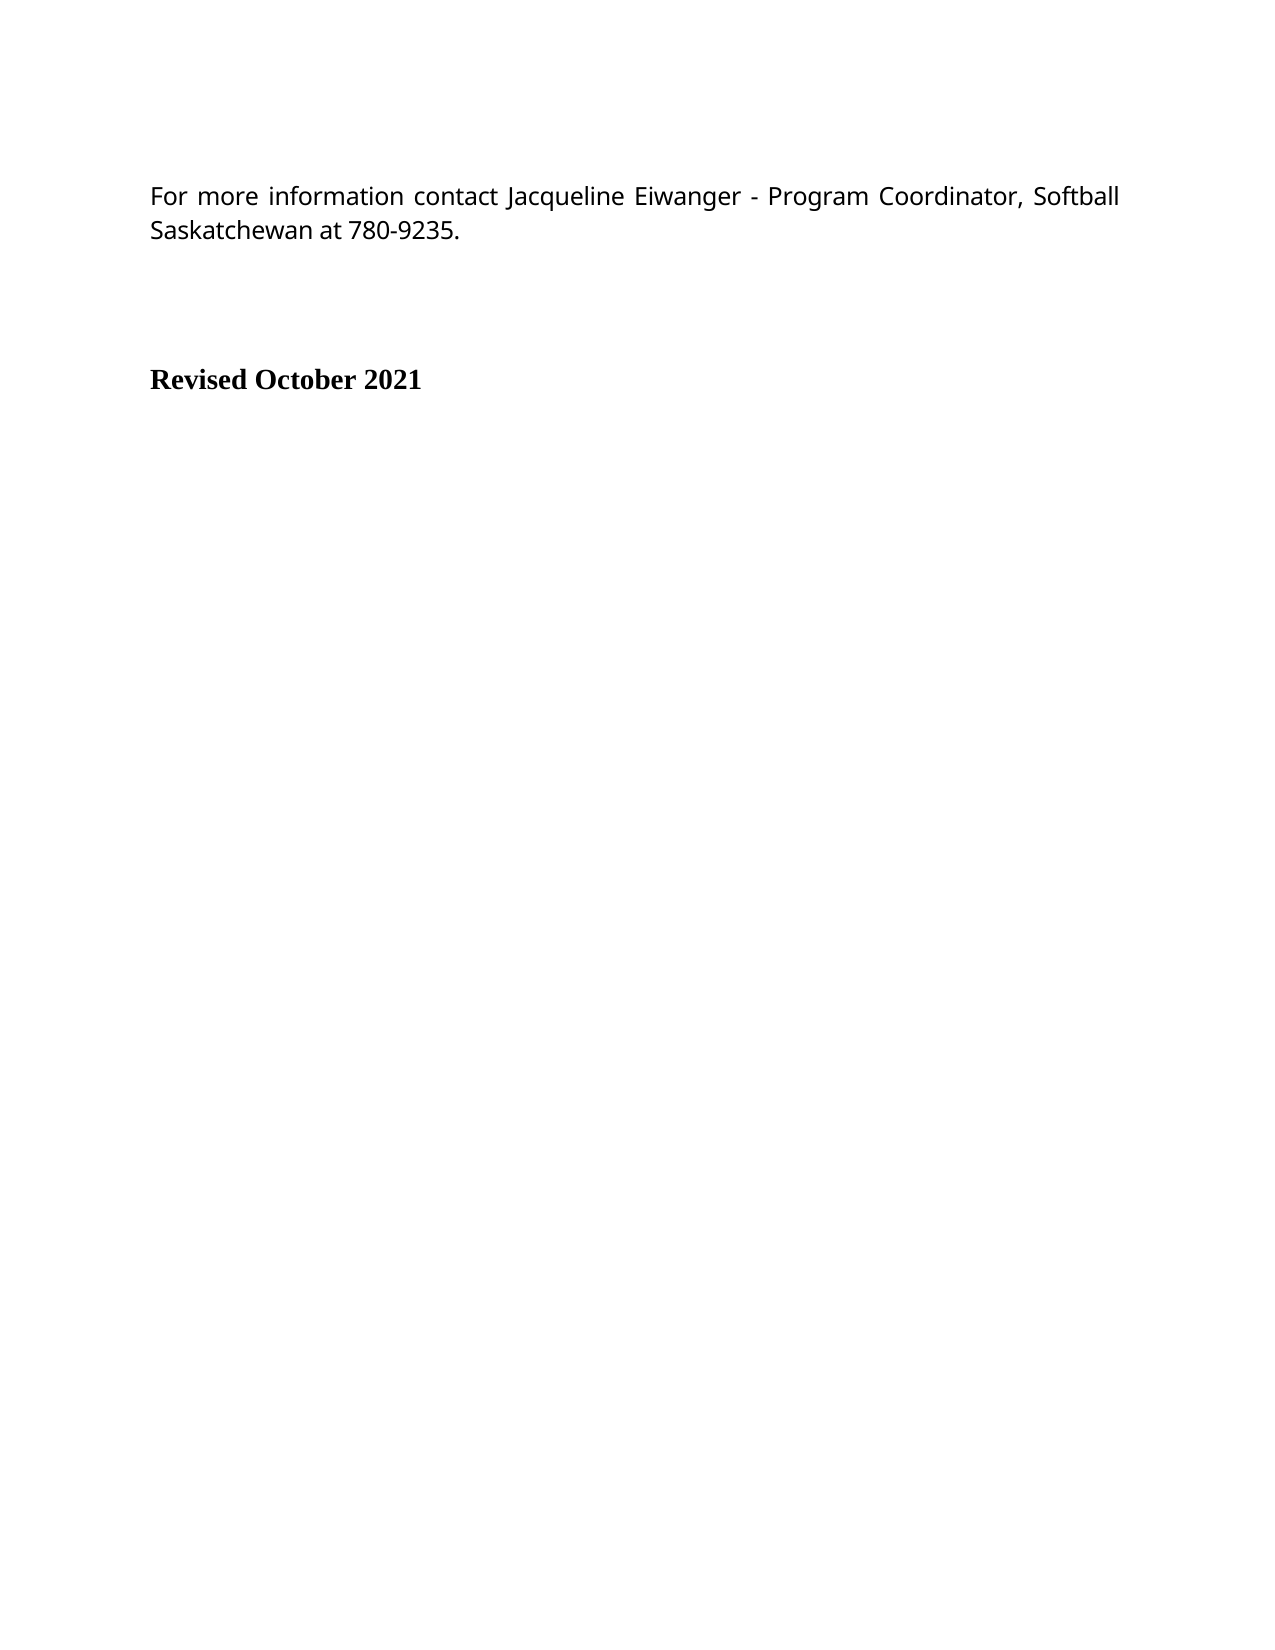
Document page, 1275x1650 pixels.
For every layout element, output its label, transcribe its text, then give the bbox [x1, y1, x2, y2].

subtitle Revised October 2021 [150, 362, 1121, 395]
text For more information contact Jacqueline Eiwanger - Program Coordinator, Softball Saskatchewan at 780-9235. [150, 179, 1121, 247]
